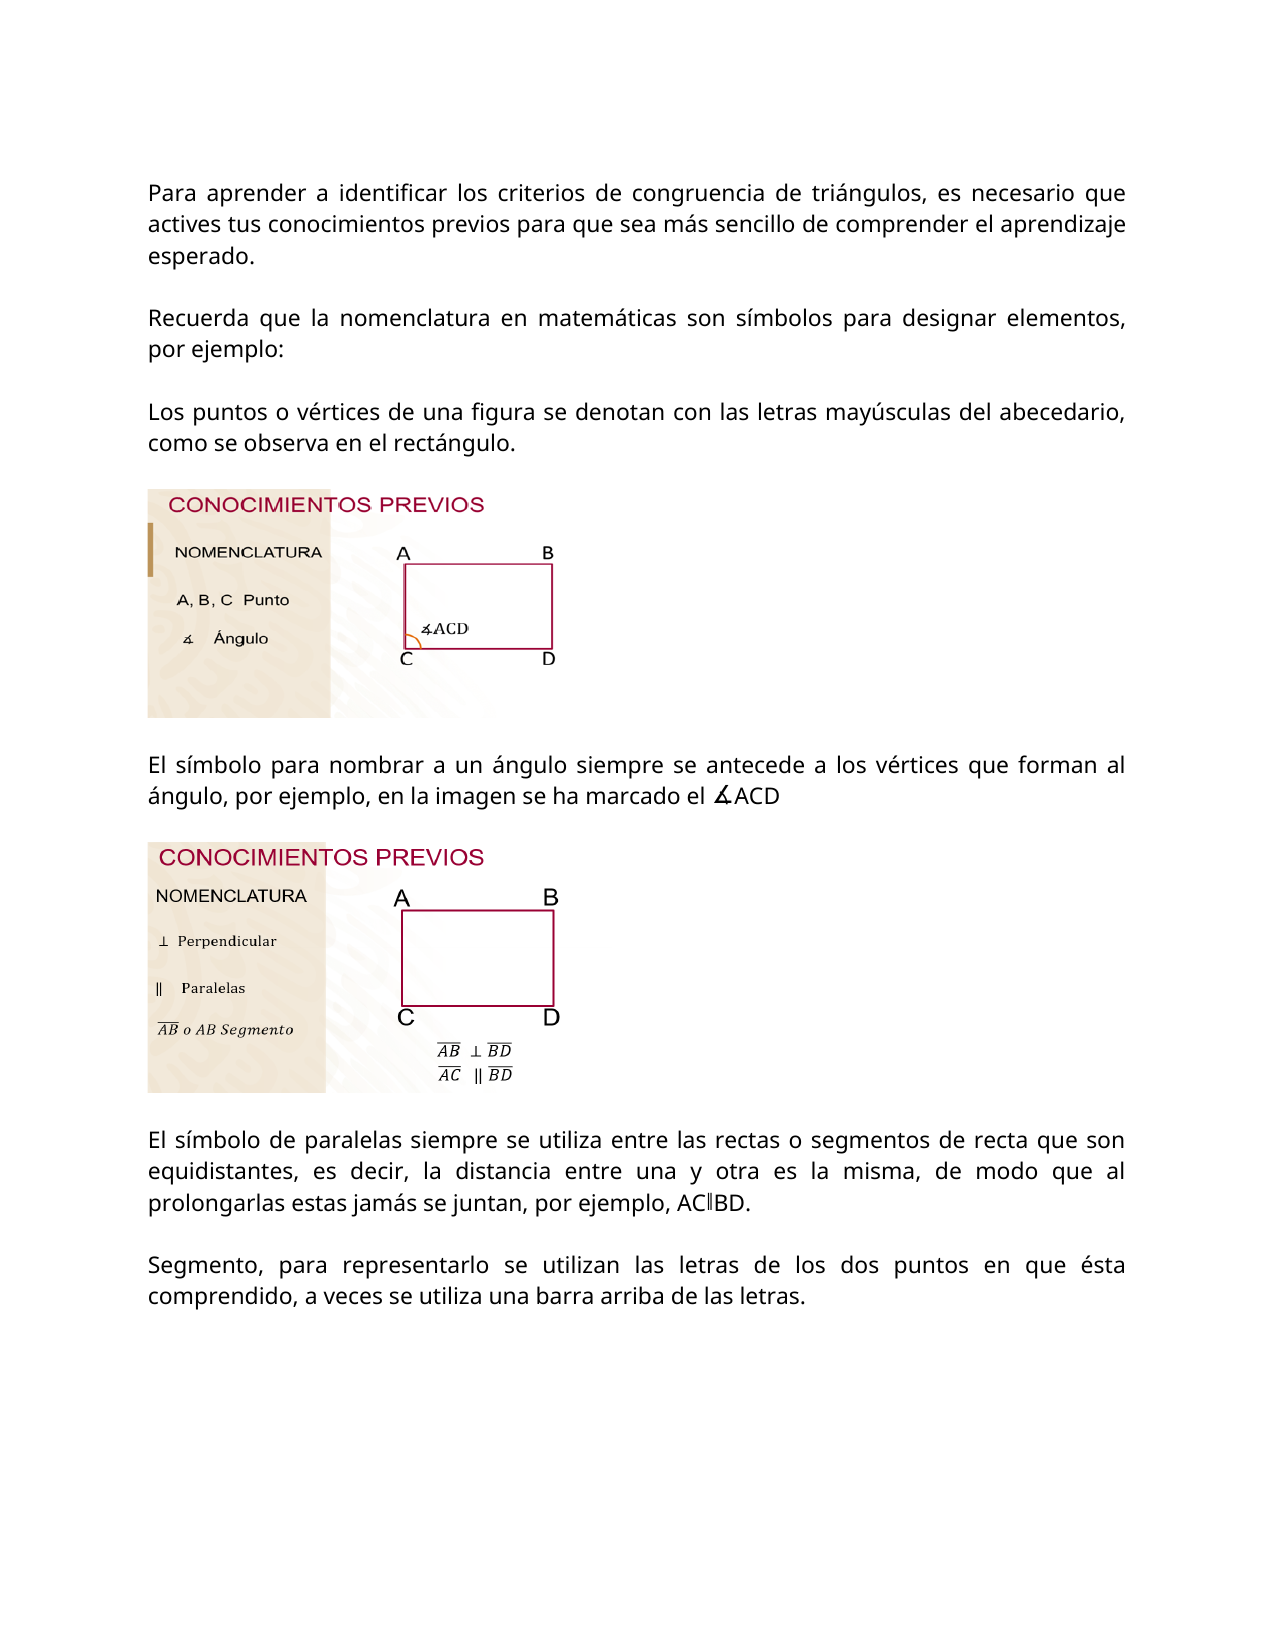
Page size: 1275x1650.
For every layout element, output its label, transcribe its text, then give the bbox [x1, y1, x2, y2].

picture [147, 489, 629, 718]
text El símbolo para nombrar a un ángulo siempre se antecede a los vértices que forman al ángulo, por ejemplo, en la imagen se ha marcado el ACD [148, 749, 1127, 812]
text Recuerda que la nomenclatura en matemáticas son símbolos para designar elementos, por ejemplo: [148, 302, 1127, 365]
text Los puntos o vértices de una figura se denotan con las letras mayúsculas del abecedario, como se observa en el rectángulo. [148, 396, 1127, 458]
text El símbolo de paralelas siempre se utiliza entre las rectas o segmentos de recta que son equidistantes, es decir, la distancia entre una y otra es la misma, de modo que al prolongarlas estas jamás se juntan, por ejemplo, ACBD. [148, 1124, 1127, 1218]
text Para aprender a identificar los criterios de congruencia de triángulos, es necesario que actives tus conocimientos previos para que sea más sencillo de comprender el aprendizaje esperado. [148, 177, 1127, 271]
picture [147, 842, 612, 1093]
text Segmento, para representarlo se utilizan las letras de los dos puntos en que ésta comprendido, a veces se utiliza una barra arriba de las letras. [148, 1249, 1127, 1312]
